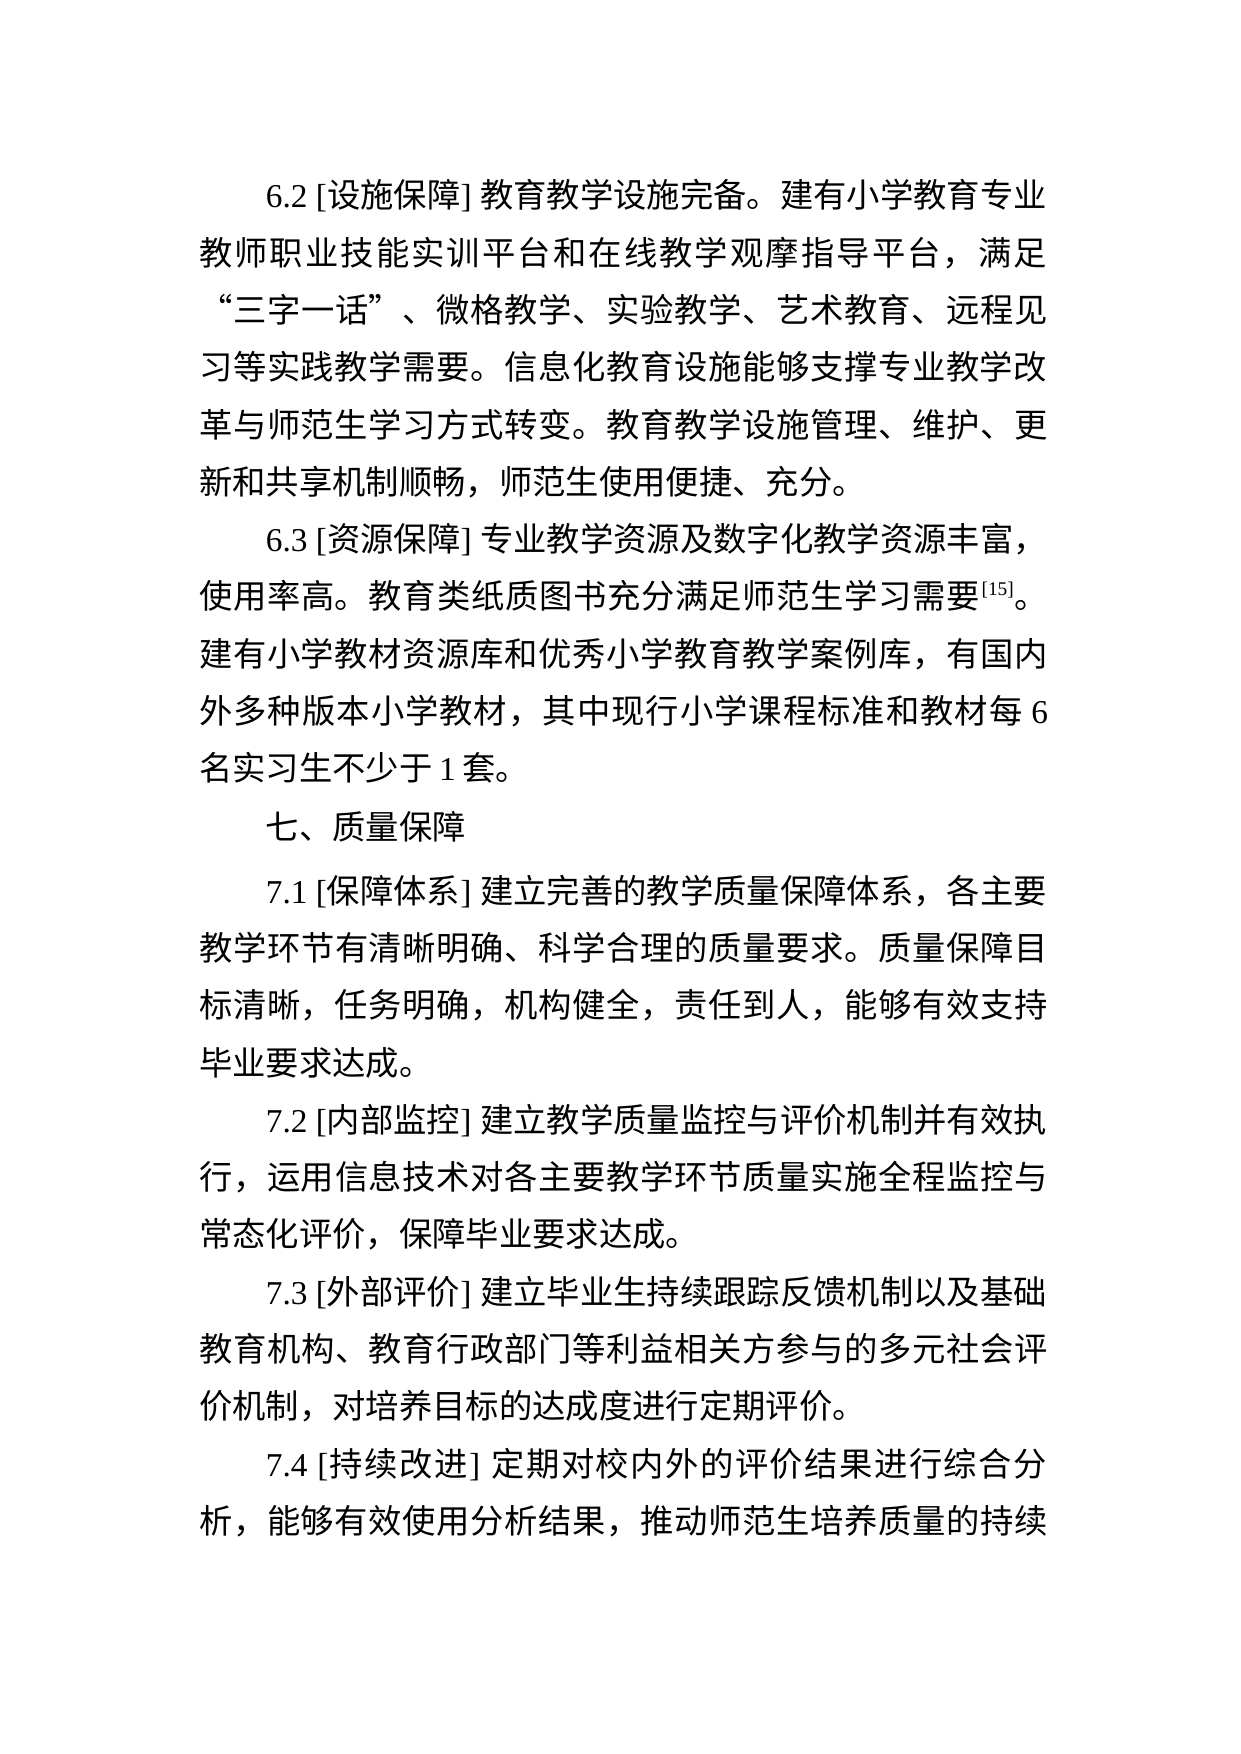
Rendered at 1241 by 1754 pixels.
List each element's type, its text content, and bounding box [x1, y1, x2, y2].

table_cell 6.2 [设施保障] 教育教学设施完备。建有小学教育专业教师职业技能实训平台和在线教学观摩指导平台，满足“三字一话”、微格教学、实验教学、艺术教育、远程见习等实践教学需要。信息化教育设施能够支撑专业教学改革与师范生学习方式转变。教育教学设施管理、维护、更新和共享机制顺畅，师范生使用便捷、充分。 [188, 162, 1059, 506]
table_cell 7.1 [保障体系] 建立完善的教学质量保障体系，各主要教学环节有清晰明确、科学合理的质量要求。质量保障目标清晰，任务明确，机构健全，责任到人，能够有效支持毕业要求达成。 [188, 857, 1059, 1086]
table_cell 七、质量保障 [188, 792, 1059, 857]
table_cell 6.3 [资源保障] 专业教学资源及数字化教学资源丰富，使用率高。教育类纸质图书充分满足师范生学习需要[15]。建有小学教材资源库和优秀小学教育教学案例库，有国内外多种版本小学教材，其中现行小学课程标准和教材每6名实习生不少于1套。 [188, 506, 1059, 792]
table_cell 7.2 [内部监控] 建立教学质量监控与评价机制并有效执行，运用信息技术对各主要教学环节质量实施全程监控与常态化评价，保障毕业要求达成。 [188, 1086, 1059, 1258]
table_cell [188, 1430, 1059, 1545]
table_cell 7.3 [外部评价] 建立毕业生持续跟踪反馈机制以及基础教育机构、教育行政部门等利益相关方参与的多元社会评价机制，对培养目标的达成度进行定期评价。 [188, 1258, 1059, 1430]
